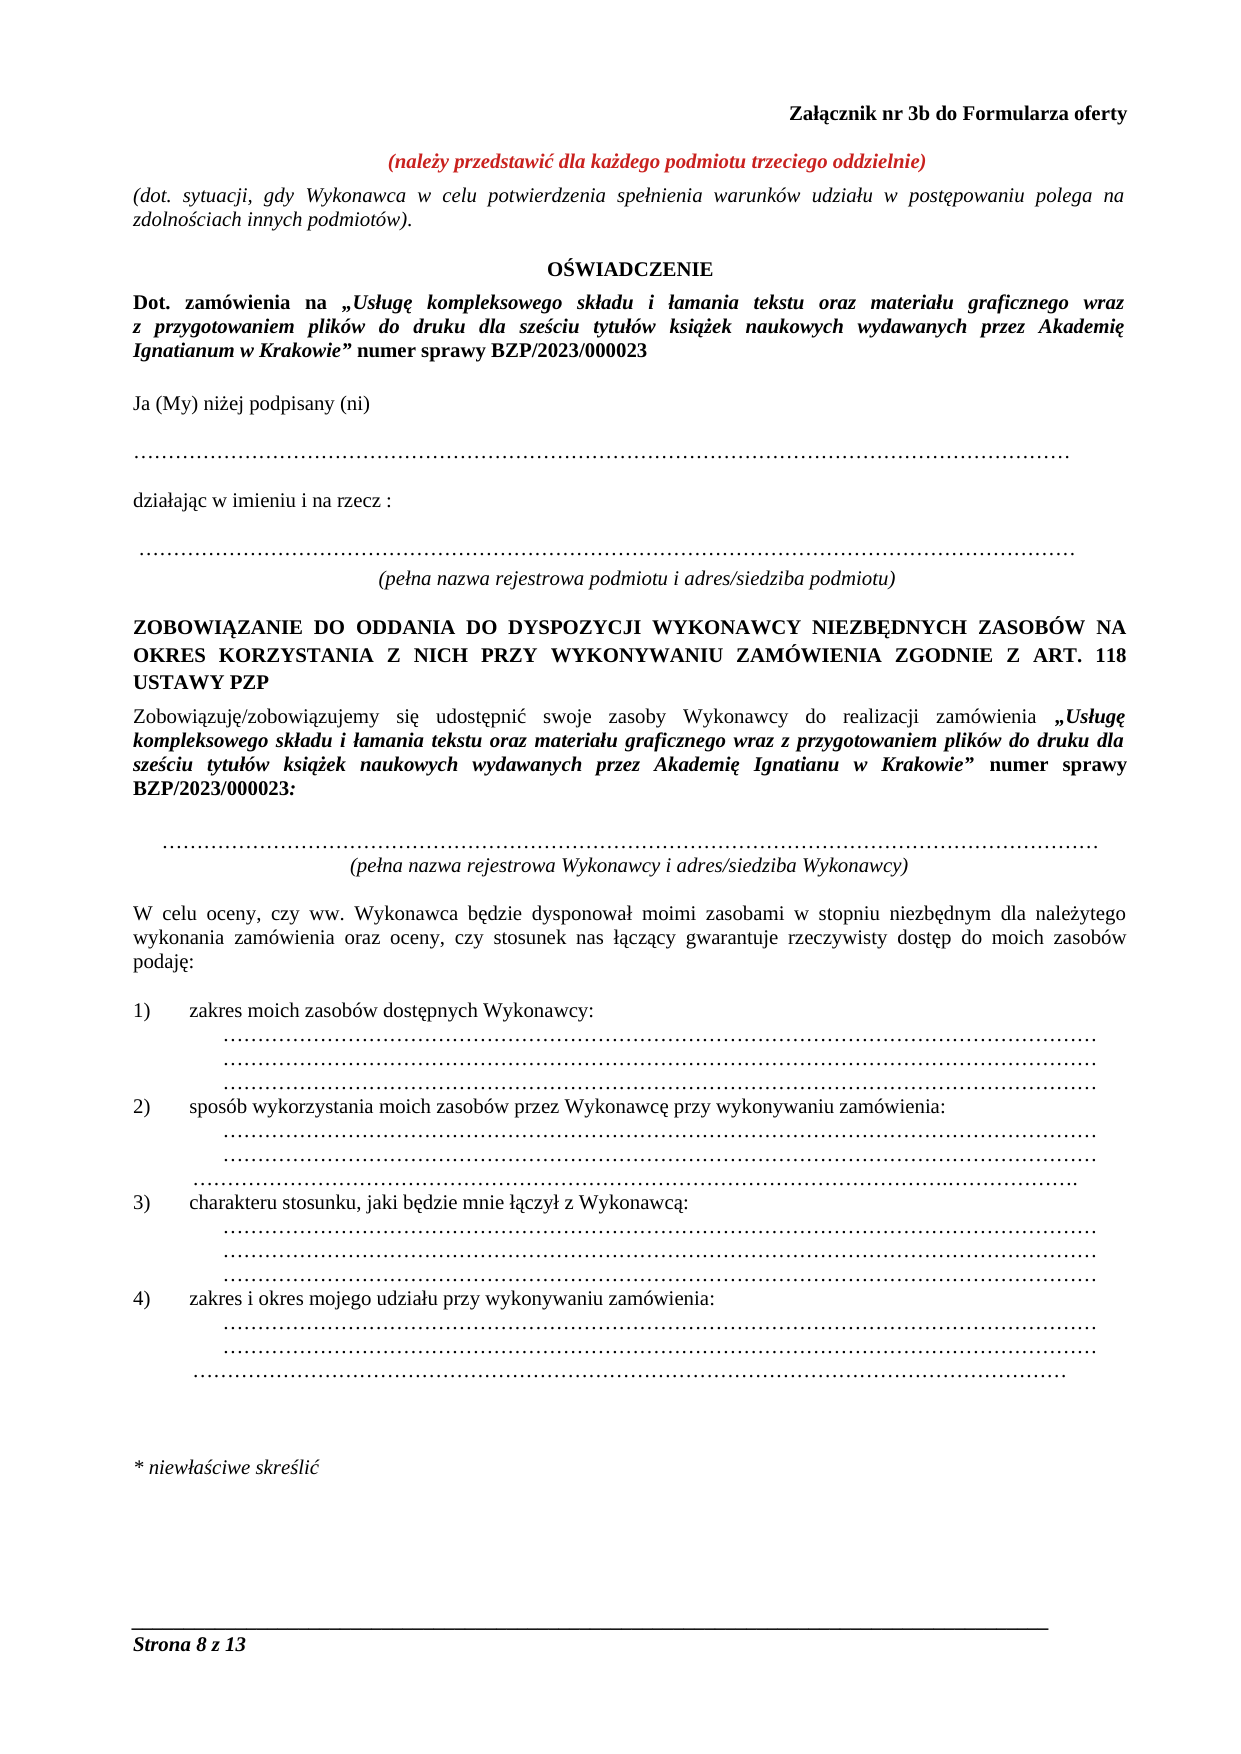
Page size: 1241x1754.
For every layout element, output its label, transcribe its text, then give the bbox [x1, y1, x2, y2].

text ……………………………………………………………………………………………………………………… [133, 536, 1127, 560]
text ……………………………………………………………………………………………………………… [192, 1238, 1127, 1262]
text Zobowiązuję/zobowiązujemy się udostępnić swoje zasoby Wykonawcy do realizacji zamówienia „Usługę kompleksowego składu i łamania tekstu oraz materiału graficznego wraz z przygotowaniem plików do druku dla sześciu tytułów książek naukowych wydawanych przez Akademię Ignatianu w Krakowie” numer sprawy BZP/2023/000023: [133, 704, 1127, 800]
list charakteru stosunku, jaki będzie mnie łączył z Wykonawcą: [133, 1190, 1127, 1214]
text * niewłaściwe skreślić [133, 1454, 1127, 1479]
list zakres moich zasobów dostępnych Wykonawcy: [133, 997, 1127, 1022]
text ……………………………………………………………………………………………………………… [192, 1022, 1127, 1046]
text Dot. zamówienia na „Usługę kompleksowego składu i łamania tekstu oraz materiału graficznego wraz z przygotowaniem plików do druku dla sześciu tytułów książek naukowych wydawanych przez Akademię Ignatianum w Krakowie” numer sprawy BZP/2023/000023 [133, 290, 1127, 362]
text ……………………………………………………………………………………………………………… [192, 1046, 1127, 1070]
text ……………………………………………………………………………………………………………………… [133, 829, 1127, 853]
text W celu oceny, czy ww. Wykonawca będzie dysponował moimi zasobami w stopniu niezbędnym dla należytego wykonania zamówienia oraz oceny, czy stosunek nas łączący gwarantuje rzeczywisty dostęp do moich zasobów podaję: [133, 901, 1127, 973]
text ……………………………………………………………………………………………………………… [192, 1334, 1127, 1358]
text Załącznik nr 3b do Formularza oferty [189, 100, 1127, 124]
text ……………………………………………………………………………………………………………… [192, 1262, 1127, 1286]
text ……………………………………………………………………………………………………………… [192, 1358, 1127, 1382]
text ……………………………………………………………………………………………………………… [192, 1310, 1127, 1334]
list sposób wykorzystania moich zasobów przez Wykonawcę przy wykonywaniu zamówienia: [133, 1094, 1127, 1118]
text (dot. sytuacji, gdy Wykonawca w celu potwierdzenia spełnienia warunków udziału w postępowaniu polega na zdolnościach innych podmiotów). [133, 183, 1127, 231]
text ……………………………………………………………………………………………………………… [192, 1142, 1127, 1166]
text Ja (My) niżej podpisany (ni) [133, 391, 1127, 415]
text ……………………………………………………………………………………………………………… [192, 1118, 1127, 1142]
text działając w imieniu i na rzecz : [133, 487, 1127, 512]
text ……………………………………………………………………………………………………………… [192, 1070, 1127, 1094]
text ……………………………………………………………………………………………….………………. [192, 1166, 1127, 1190]
text (należy przedstawić dla każdego podmiotu trzeciego oddzielnie) [189, 149, 1127, 173]
text ……………………………………………………………………………………………………………………… [133, 439, 1127, 463]
text (pełna nazwa rejestrowa podmiotu i adres/siedziba podmiotu) [133, 566, 1127, 590]
text OŚWIADCZENIE [133, 256, 1127, 281]
list zakres i okres mojego udziału przy wykonywaniu zamówienia: [133, 1286, 1127, 1310]
text (pełna nazwa rejestrowa Wykonawcy i adres/siedziba Wykonawcy) [133, 853, 1127, 877]
text ZOBOWIĄZANIE DO ODDANIA DO DYSPOZYCJI WYKONAWCY NIEZBĘDNYCH ZASOBÓW NA OKRES KORZYSTANIA Z NICH PRZY WYKONYWANIU ZAMÓWIENIA ZGODNIE Z ART. 118 USTAWY PZP [133, 615, 1127, 694]
text ……………………………………………………………………………………………………………… [192, 1214, 1127, 1238]
